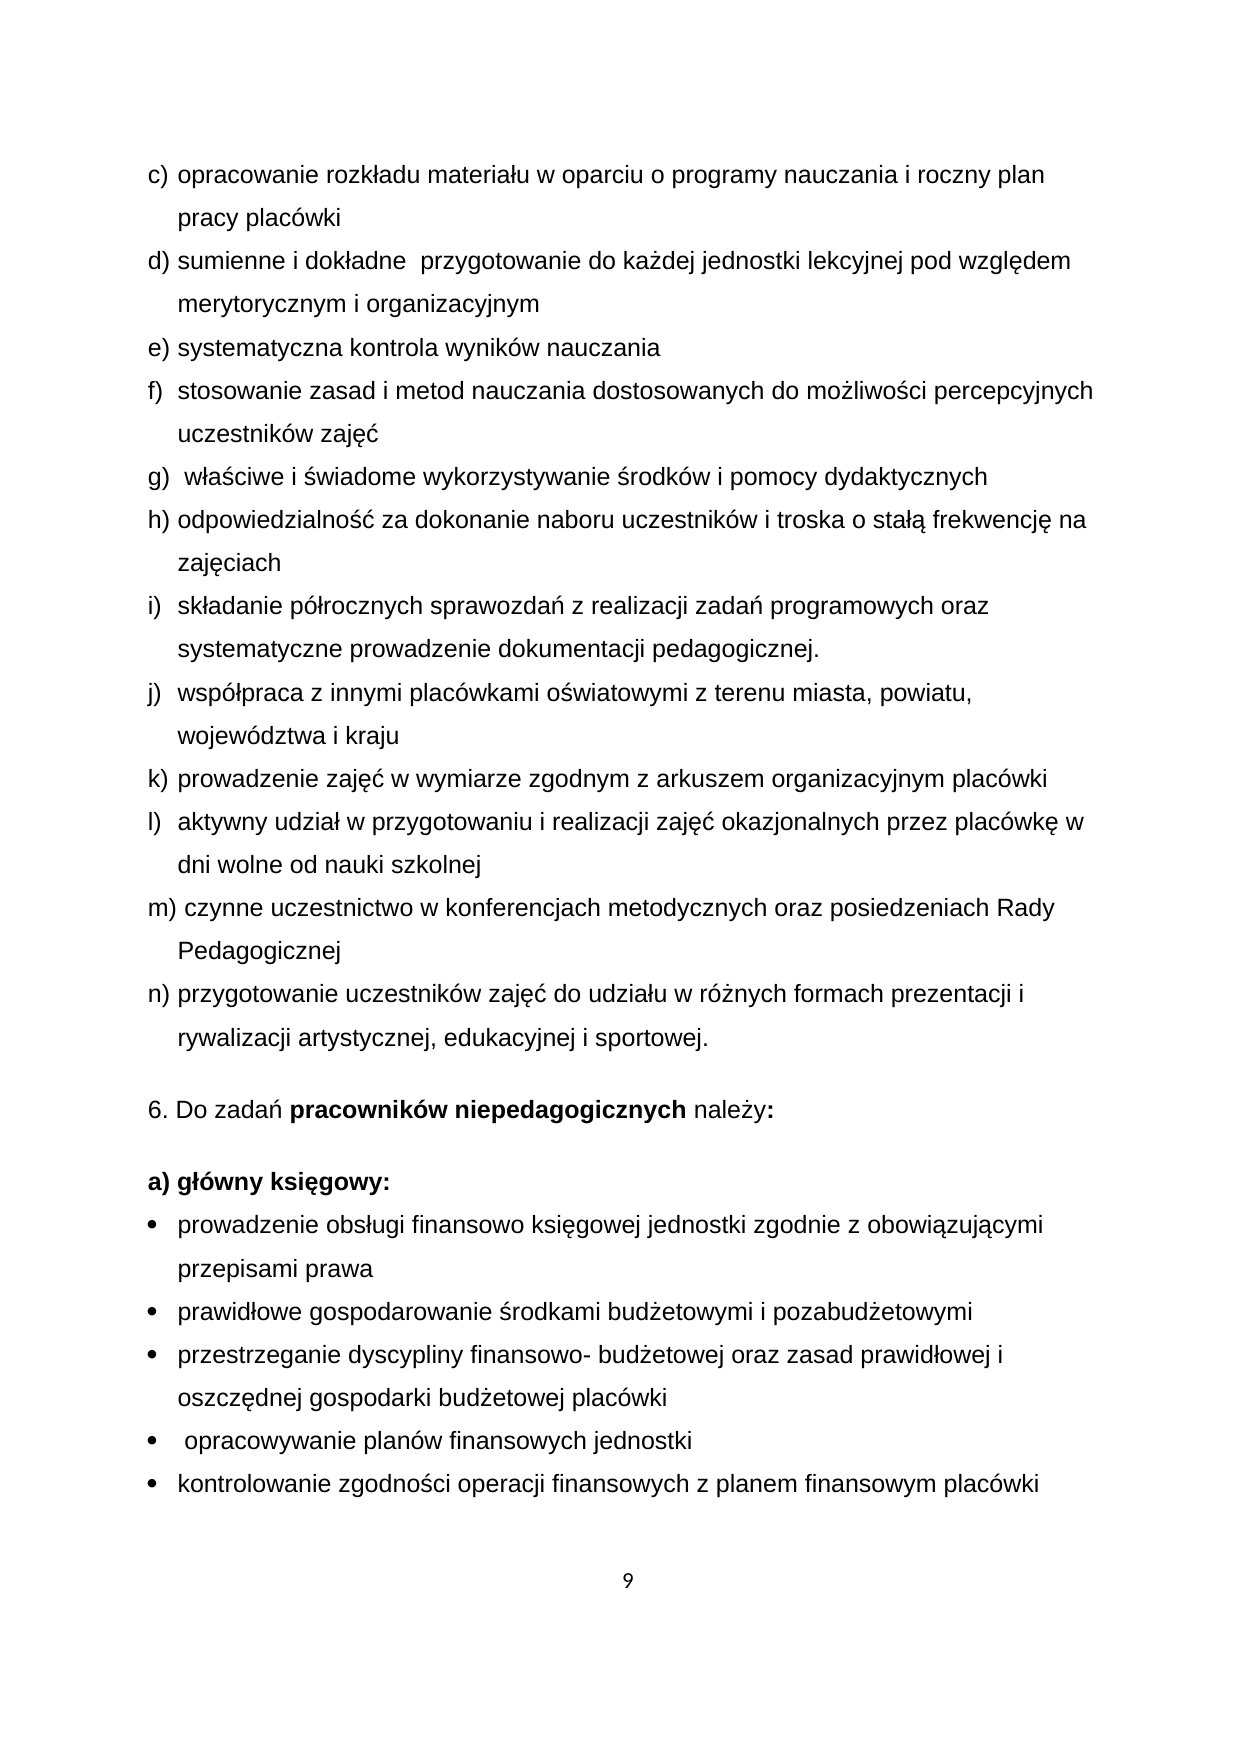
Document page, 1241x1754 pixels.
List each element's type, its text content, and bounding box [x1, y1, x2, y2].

text 6. Do zadań pracowników niepedagogicznych należy: [148, 1095, 1107, 1124]
list opracowywanie planów finansowych jednostki [148, 1426, 1107, 1455]
list odpowiedzialność za dokonanie naboru uczestników i troska o stałą frekwencję na zajęciach [148, 505, 1107, 577]
list opracowanie rozkładu materiału w oparciu o programy nauczania i roczny plan pracy placówki [148, 160, 1107, 232]
list aktywny udział w przygotowaniu i realizacji zajęć okazjonalnych przez placówkę w dni wolne od nauki szkolnej [148, 807, 1107, 879]
list prawidłowe gospodarowanie środkami budżetowymi i pozabudżetowymi [148, 1297, 1107, 1326]
list a) główny księgowy: [148, 1167, 1107, 1196]
list prowadzenie zajęć w wymiarze zgodnym z arkuszem organizacyjnym placówki [148, 764, 1107, 793]
list czynne uczestnictwo w konferencjach metodycznych oraz posiedzeniach Rady Pedagogicznej [148, 893, 1107, 965]
list prowadzenie obsługi finansowo księgowej jednostki zgodnie z obowiązującymi przepisami prawa [148, 1210, 1107, 1282]
list współpraca z innymi placówkami oświatowymi z terenu miasta, powiatu, województwa i kraju [148, 678, 1107, 749]
list kontrolowanie zgodności operacji finansowych z planem finansowym placówki [148, 1469, 1107, 1498]
list właściwe i świadome wykorzystywanie środków i pomocy dydaktycznych [148, 462, 1107, 491]
list sumienne i dokładne przygotowanie do każdej jednostki lekcyjnej pod względem merytorycznym i organizacyjnym [148, 246, 1107, 318]
list systematyczna kontrola wyników nauczania [148, 333, 1107, 361]
list przestrzeganie dyscypliny finansowo- budżetowej oraz zasad prawidłowej i oszczędnej gospodarki budżetowej placówki [148, 1340, 1107, 1412]
list przygotowanie uczestników zajęć do udziału w różnych formach prezentacji i rywalizacji artystycznej, edukacyjnej i sportowej. [148, 979, 1107, 1051]
list stosowanie zasad i metod nauczania dostosowanych do możliwości percepcyjnych uczestników zajęć [148, 376, 1107, 448]
list składanie półrocznych sprawozdań z realizacji zadań programowych oraz systematyczne prowadzenie dokumentacji pedagogicznej. [148, 591, 1107, 663]
